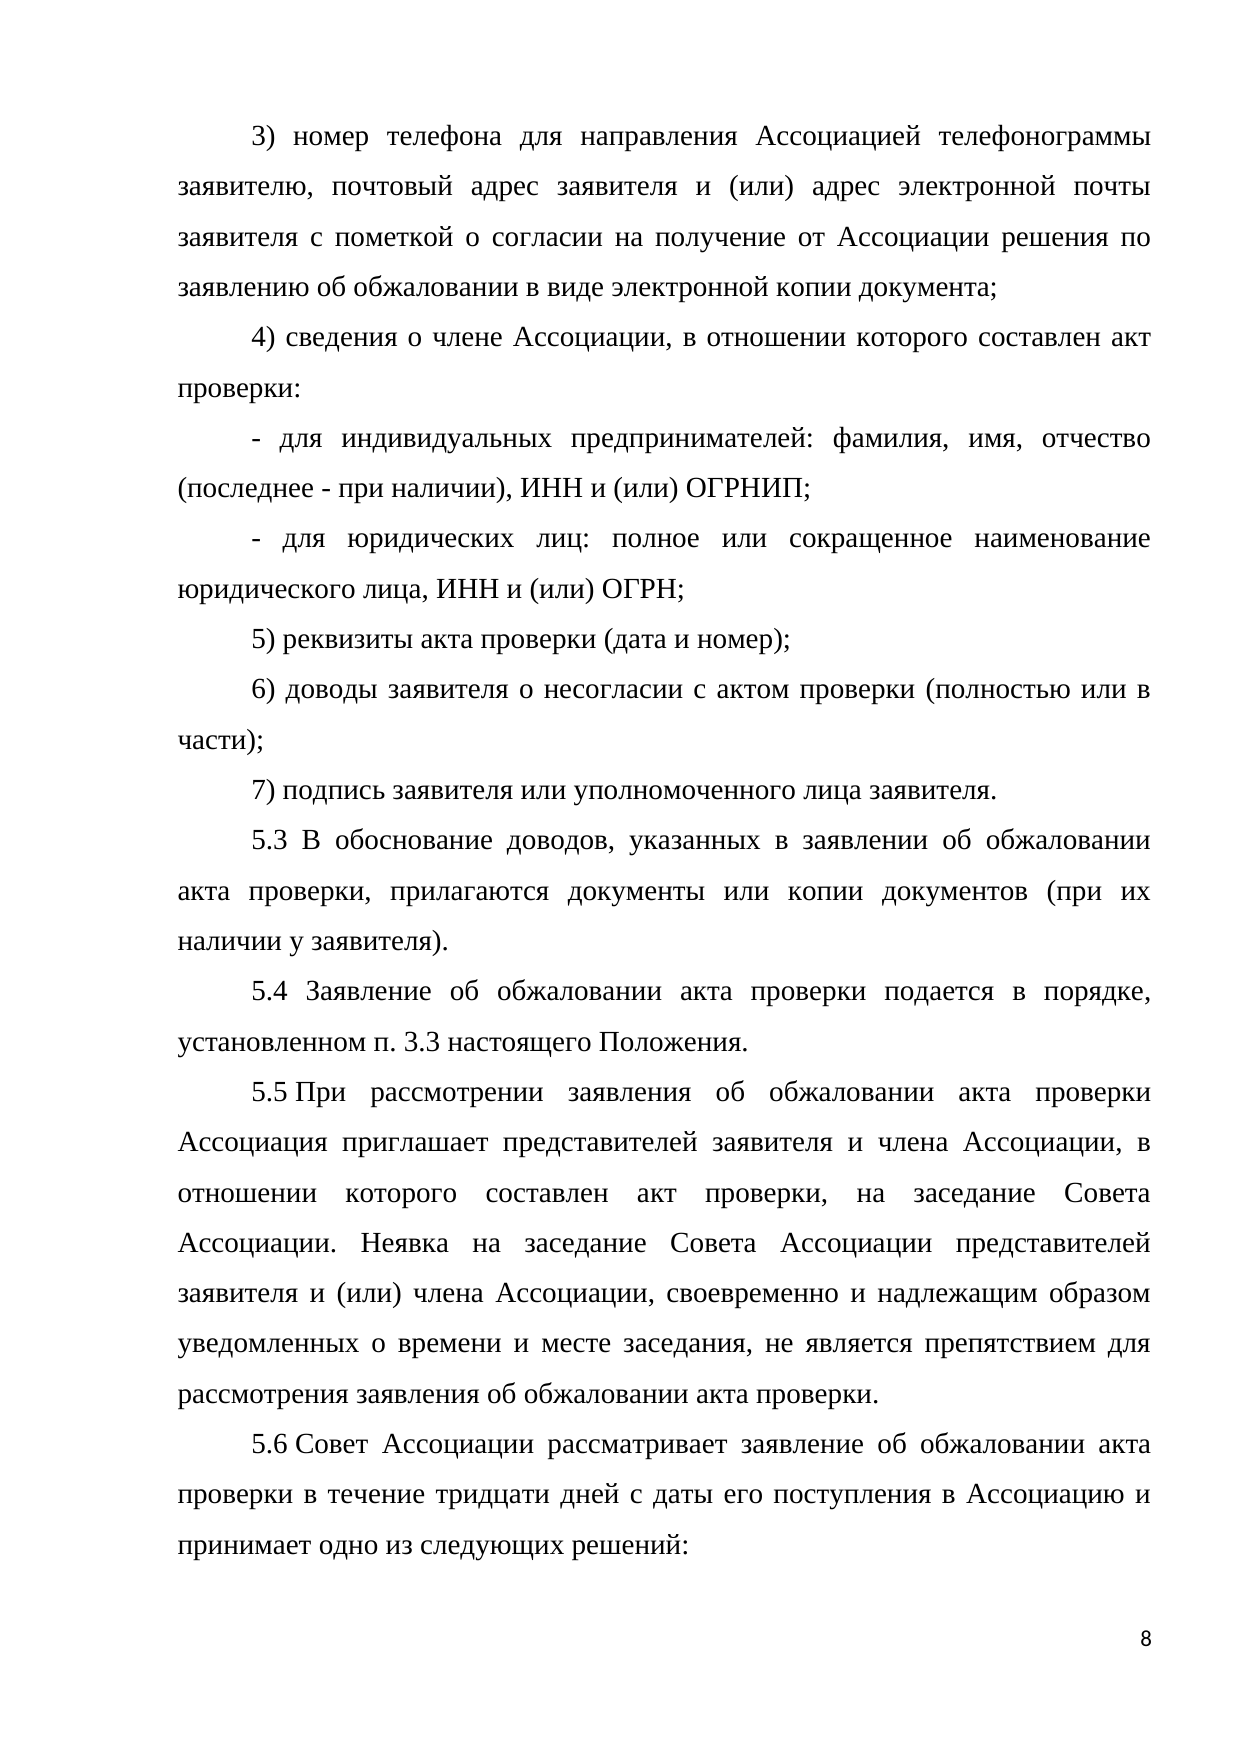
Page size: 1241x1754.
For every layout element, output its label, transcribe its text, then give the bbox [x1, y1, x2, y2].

text 5.6 Совет Ассоциации рассматривает заявление об обжаловании акта проверки в течение тридцати дней с даты его поступления в Ассоциацию и принимает одно из следующих решений: [177, 1426, 1152, 1560]
text 5) реквизиты акта проверки (дата и номер); [177, 621, 1152, 655]
text 5.4 Заявление об обжаловании акта проверки подается в порядке, установленном п. 3.3 настоящего Положения. [177, 973, 1152, 1057]
text - для индивидуальных предпринимателей: фамилия, имя, отчество (последнее - при наличии), ИНН и (или) ОГРНИП; [177, 420, 1152, 504]
text 3) номер телефона для направления Ассоциацией телефонограммы заявителю, почтовый адрес заявителя и (или) адрес электронной почты заявителя с пометкой о согласии на получение от Ассоциации решения по заявлению об обжаловании в виде электронной копии документа; [177, 118, 1152, 303]
text 4) сведения о члене Ассоциации, в отношении которого составлен акт проверки: [177, 319, 1152, 403]
text 6) доводы заявителя о несогласии с актом проверки (полностью или в части); [177, 672, 1152, 755]
text 7) подпись заявителя или уполномоченного лица заявителя. [177, 772, 1152, 806]
text 5.3 В обоснование доводов, указанных в заявлении об обжаловании акта проверки, прилагаются документы или копии документов (при их наличии у заявителя). [177, 822, 1152, 957]
text - для юридических лиц: полное или сокращенное наименование юридического лица, ИНН и (или) ОГРН; [177, 521, 1152, 604]
text 5.5 При рассмотрении заявления об обжаловании акта проверки Ассоциация приглашает представителей заявителя и члена Ассоциации, в отношении которого составлен акт проверки, на заседание Совета Ассоциации. Неявка на заседание Совета Ассоциации представителей заявителя и (или) члена Ассоциации, своевременно и надлежащим образом уведомленных о времени и месте заседания, не является препятствием для рассмотрения заявления об обжаловании акта проверки. [177, 1074, 1152, 1409]
